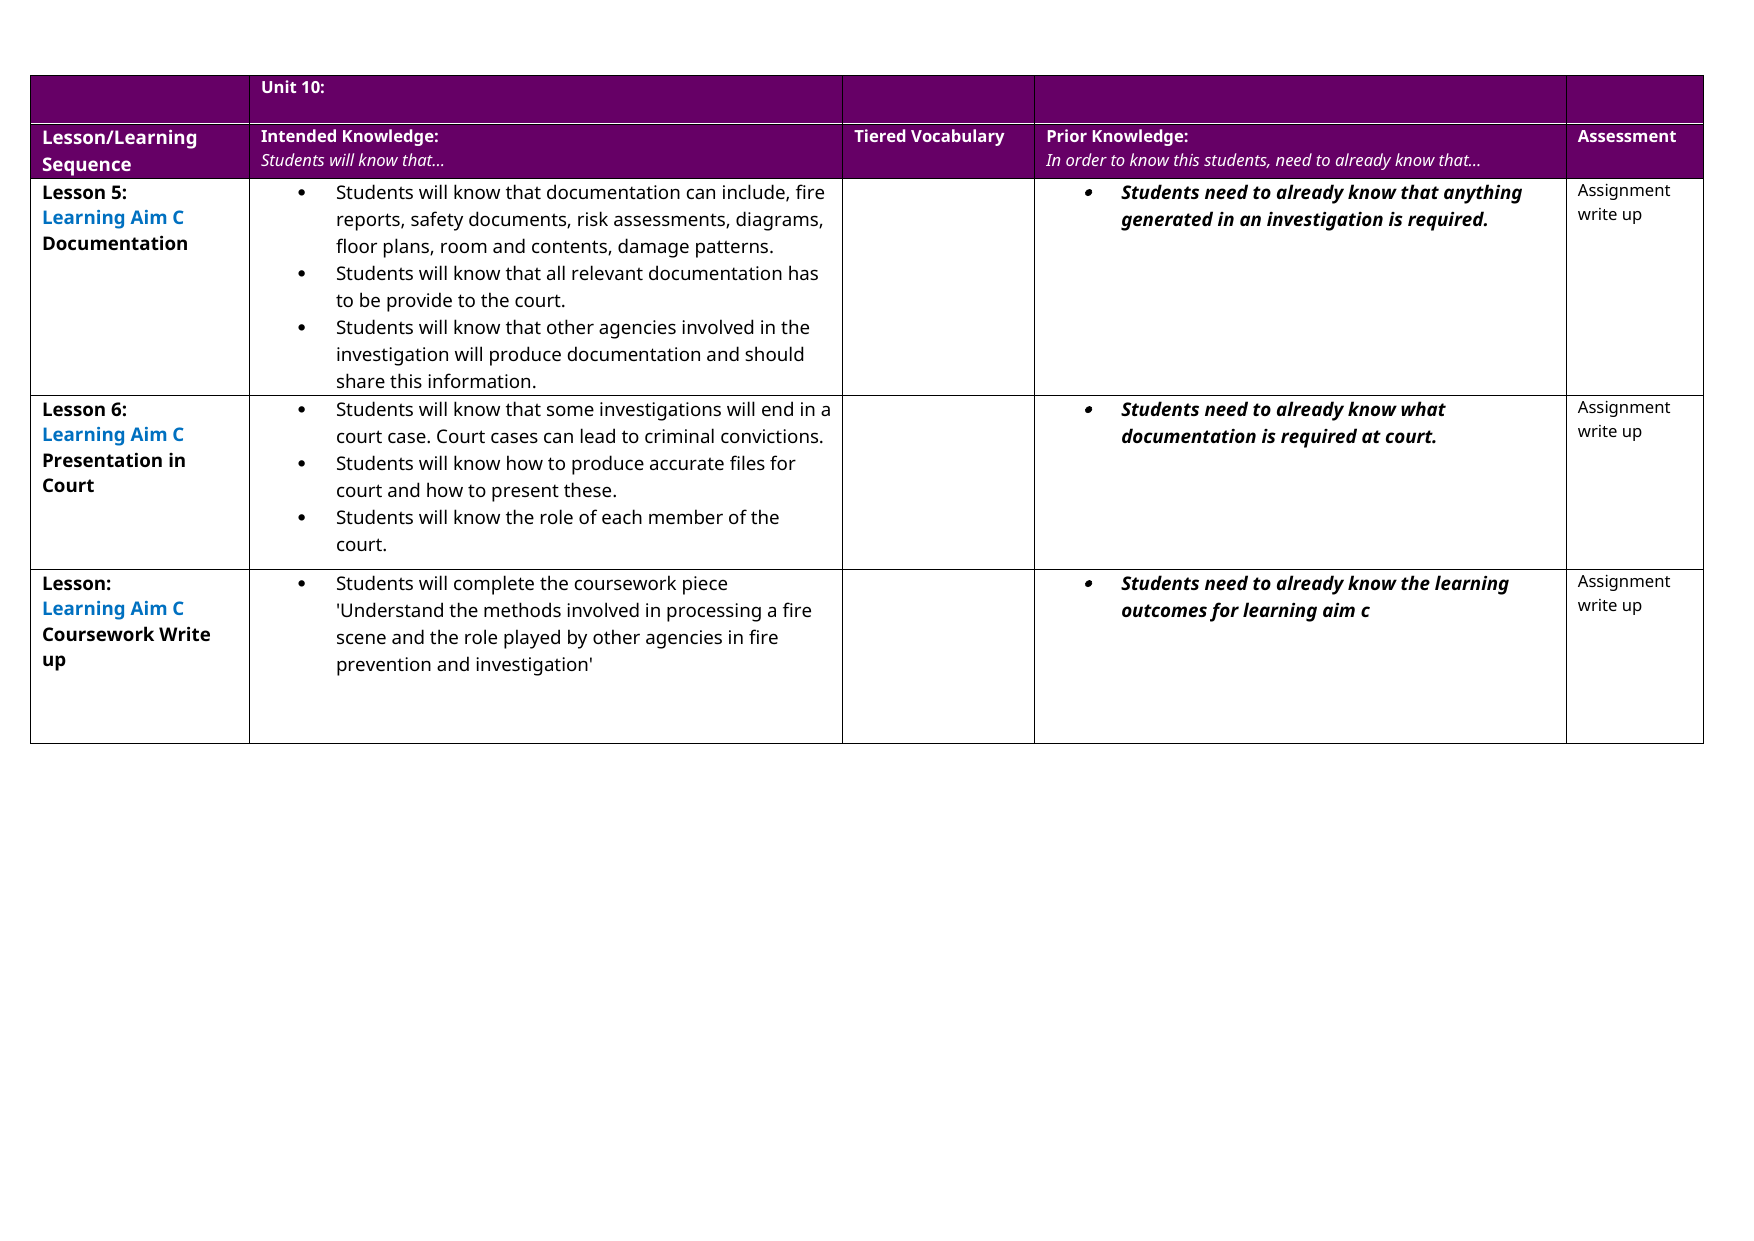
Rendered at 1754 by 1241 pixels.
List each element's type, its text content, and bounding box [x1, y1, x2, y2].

table_cell [843, 179, 1034, 395]
table_cell Lesson/Learning Sequence [31, 125, 249, 178]
table_cell Students need to already know that anything generated in an investigation is required. [1035, 179, 1566, 395]
table_header [1035, 76, 1566, 123]
table_cell Tiered Vocabulary [843, 125, 1034, 178]
table_cell Students will complete the coursework piece 'Understand the methods involved in processing a fire scene and the role played by other agencies in fire prevention and investigation' [250, 570, 842, 743]
table_cell Assessment [1567, 125, 1703, 178]
table_cell Lesson: Learning Aim C Coursework Write up [31, 570, 249, 743]
table_cell Students need to already know the learning outcomes for learning aim c [1035, 570, 1566, 743]
table_cell Students will know that some investigations will end in a court case. Court cases can lead to criminal convictions. Students will know how to produce accurate files for court and how to present these. Students will know the role of each member of the court. [250, 396, 842, 569]
table_header [1567, 76, 1703, 123]
table_cell Intended Knowledge: Students will know that… [250, 125, 842, 178]
table_header Unit 10: [250, 76, 842, 123]
table_header [31, 76, 249, 123]
table_cell Assignment write up [1567, 179, 1703, 395]
table_cell Prior Knowledge: In order to know this students, need to already know that… [1035, 125, 1566, 178]
table_cell Assignment write up [1567, 570, 1703, 743]
table_cell Students need to already know what documentation is required at court. [1035, 396, 1566, 569]
table_cell Students will know that documentation can include, fire reports, safety documents, risk assessments, diagrams, floor plans, room and contents, damage patterns. Students will know that all relevant documentation has to be provide to the court. Students will know that other agencies involved in the investigation will produce documentation and should share this information. [250, 179, 842, 395]
table_cell [843, 570, 1034, 743]
table_cell Lesson 5: Learning Aim C Documentation [31, 179, 249, 395]
table_header [843, 76, 1034, 123]
table_cell Lesson 6: Learning Aim C Presentation in Court [31, 396, 249, 569]
table_cell Assignment write up [1567, 396, 1703, 569]
table_cell [843, 396, 1034, 569]
